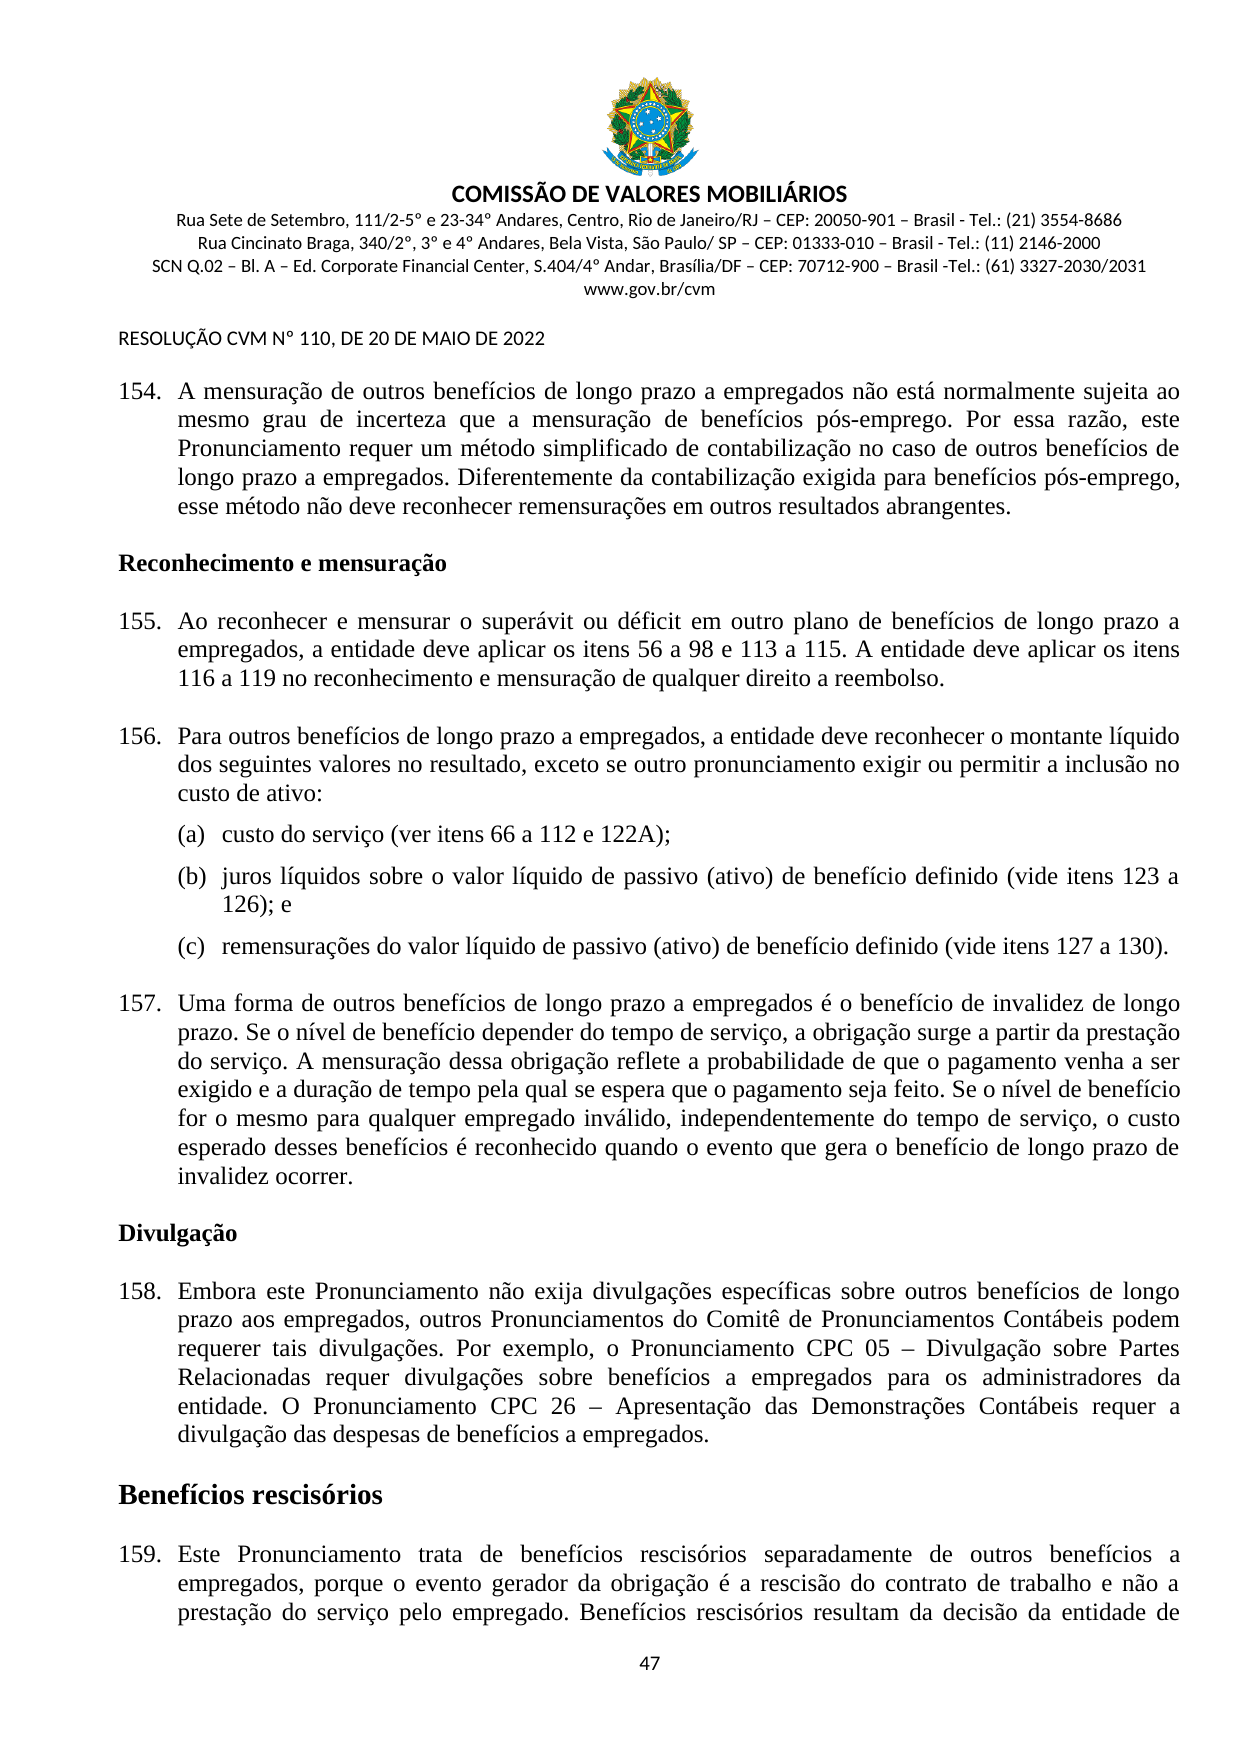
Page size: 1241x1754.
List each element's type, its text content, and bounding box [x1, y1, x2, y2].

text 158. Embora este Pronunciamento não exija divulgações específicas sobre outros benefícios de longo prazo aos empregados, outros Pronunciamentos do Comitê de Pronunciamentos Contábeis podem requerer tais divulgações. Por exemplo, o Pronunciamento CPC 05 – Divulgação sobre Partes Relacionadas requer divulgações sobre benefícios a empregados para os administradores da entidade. O Pronunciamento CPC 26 – Apresentação das Demonstrações Contábeis requer a divulgação das despesas de benefícios a empregados. [118, 1276, 1181, 1448]
text Benefícios rescisórios [118, 1477, 1181, 1511]
picture [598, 75, 702, 179]
text 155. Ao reconhecer e mensurar o superávit ou déficit em outro plano de benefícios de longo prazo a empregados, a entidade deve aplicar os itens 56 a 98 e 113 a 115. A entidade deve aplicar os itens 116 a 119 no reconhecimento e mensuração de qualquer direito a reembolso. [118, 606, 1181, 692]
text 154. A mensuração de outros benefícios de longo prazo a empregados não está normalmente sujeita ao mesmo grau de incerteza que a mensuração de benefícios pós-emprego. Por essa razão, este Pronunciamento requer um método simplificado de contabilização no caso de outros benefícios de longo prazo a empregados. Diferentemente da contabilização exigida para benefícios pós-emprego, esse método não deve reconhecer remensurações em outros resultados abrangentes. [118, 376, 1181, 519]
list custo do serviço (ver itens 66 a 112 e 122A); [177, 819, 1181, 848]
text 156. Para outros benefícios de longo prazo a empregados, a entidade deve reconhecer o montante líquido dos seguintes valores no resultado, exceto se outro pronunciamento exigir ou permitir a inclusão no custo de ativo: [118, 721, 1181, 807]
text Divulgação [118, 1218, 1181, 1247]
text Reconhecimento e mensuração [118, 548, 1181, 577]
list juros líquidos sobre o valor líquido de passivo (ativo) de benefício definido (vide itens 123 a 126); e [177, 861, 1181, 918]
text 157. Uma forma de outros benefícios de longo prazo a empregados é o benefício de invalidez de longo prazo. Se o nível de benefício depender do tempo de serviço, a obrigação surge a partir da prestação do serviço. A mensuração dessa obrigação reflete a probabilidade de que o pagamento venha a ser exigido e a duração de tempo pela qual se espera que o pagamento seja feito. Se o nível de benefício for o mesmo para qualquer empregado inválido, independentemente do tempo de serviço, o custo esperado desses benefícios é reconhecido quando o evento que gera o benefício de longo prazo de invalidez ocorrer. [118, 988, 1181, 1189]
list remensurações do valor líquido de passivo (ativo) de benefício definido (vide itens 127 a 130). [177, 931, 1181, 959]
